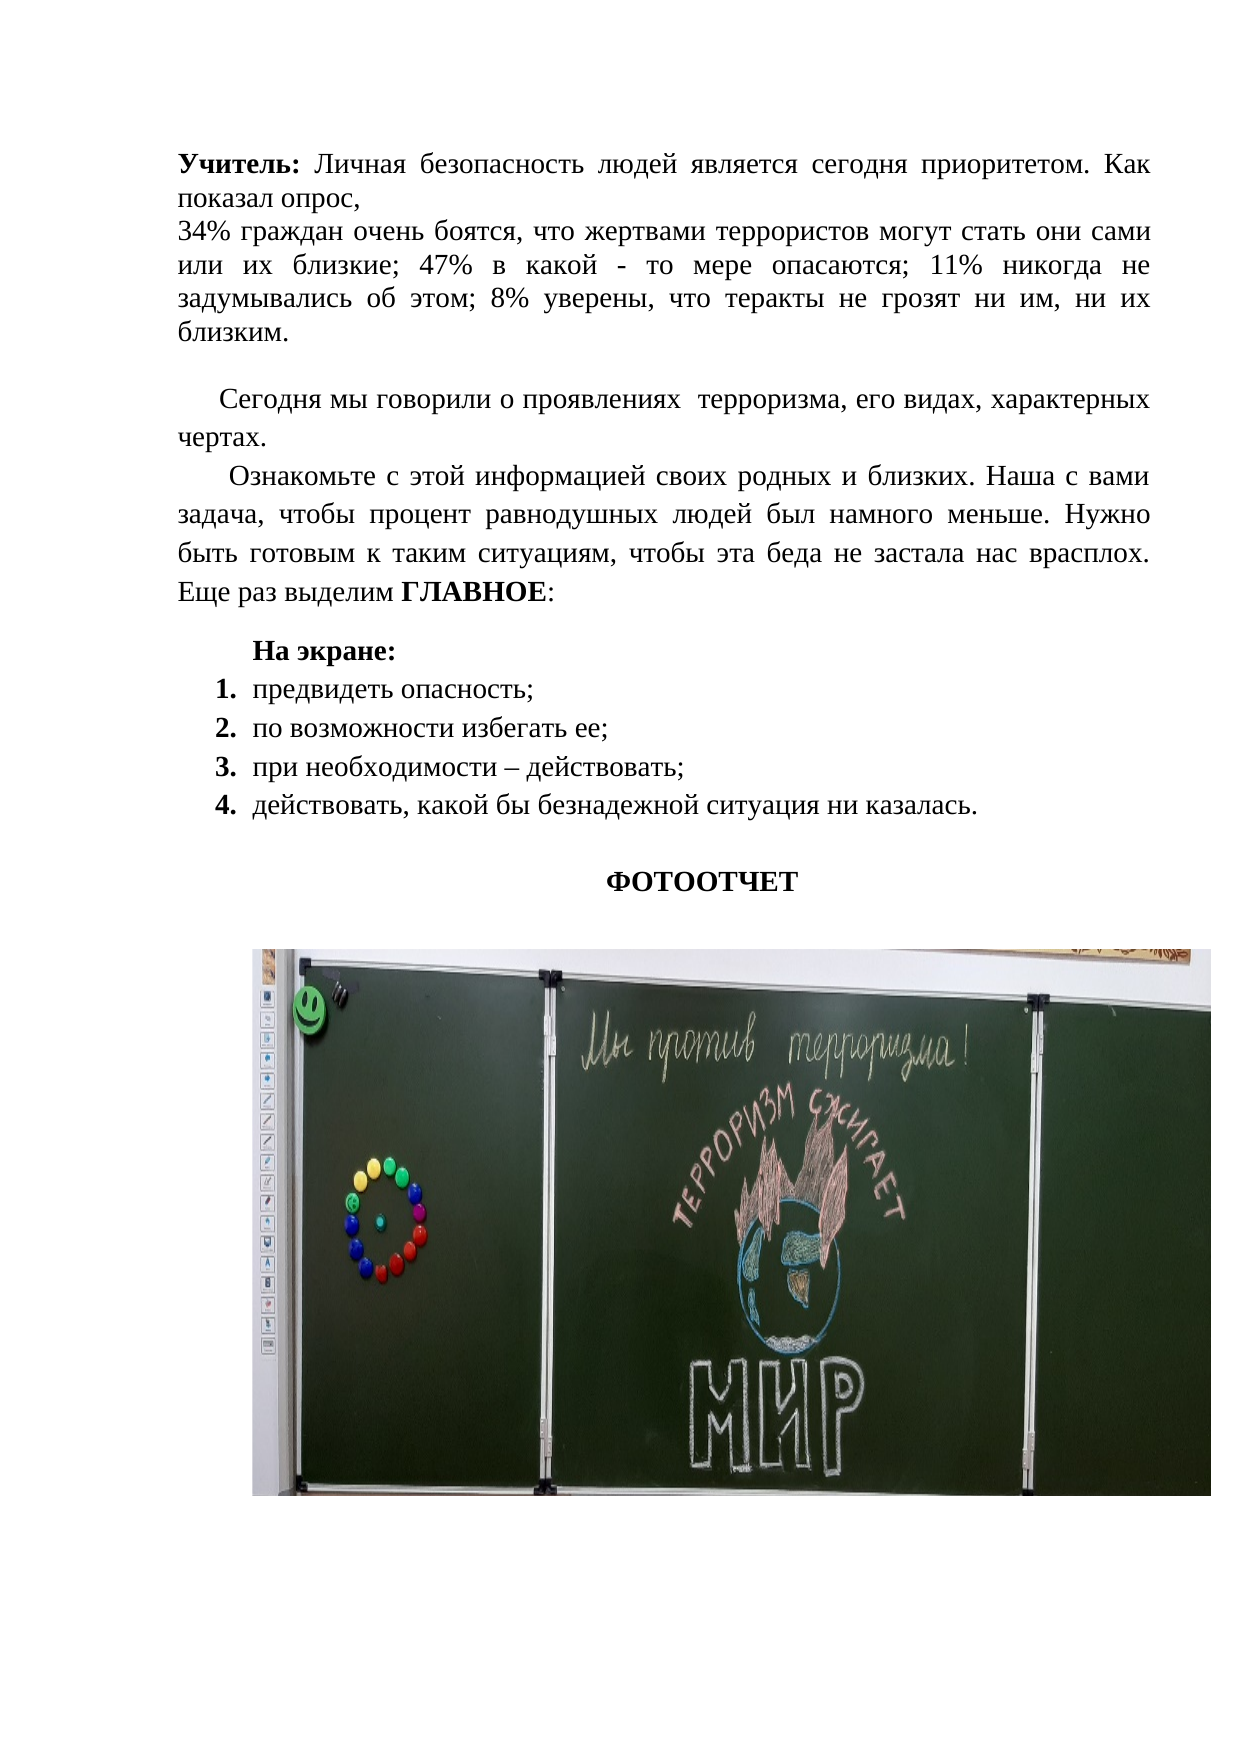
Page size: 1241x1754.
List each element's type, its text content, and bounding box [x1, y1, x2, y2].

list по возможности избегать ее; [215, 710, 1152, 744]
list ФОТООТЧЕТ [252, 826, 1152, 898]
text 34% граждан очень боятся, что жертвами террористов могут стать они сами или их близкие; 47% в какой - то мере опасаются; 11% никогда не задумывались об этом; 8% уверены, что теракты не грозят ни им, ни их близким. [177, 213, 1152, 347]
text Сегодня мы говорили о проявлениях терроризма, его видах, характерных чертах. Ознакомьте с этой информацией своих родных и близких. Наша с вами задача, чтобы процент равнодушных людей был намного меньше. Нужно быть готовым к таким ситуациям, чтобы эта беда не застала нас врасплох. Еще раз выделим ГЛАВНОЕ: [177, 381, 1152, 607]
list действовать, какой бы безнадежной ситуация ни казалась. [215, 787, 1152, 821]
list при необходимости – действовать; [215, 749, 1152, 782]
list предвидеть опасность; [215, 672, 1152, 705]
text Учитель: Личная безопасность людей является сегодня приоритетом. Как показал опрос, [177, 146, 1152, 213]
list На экране: [252, 633, 1152, 667]
picture [252, 949, 1211, 1496]
